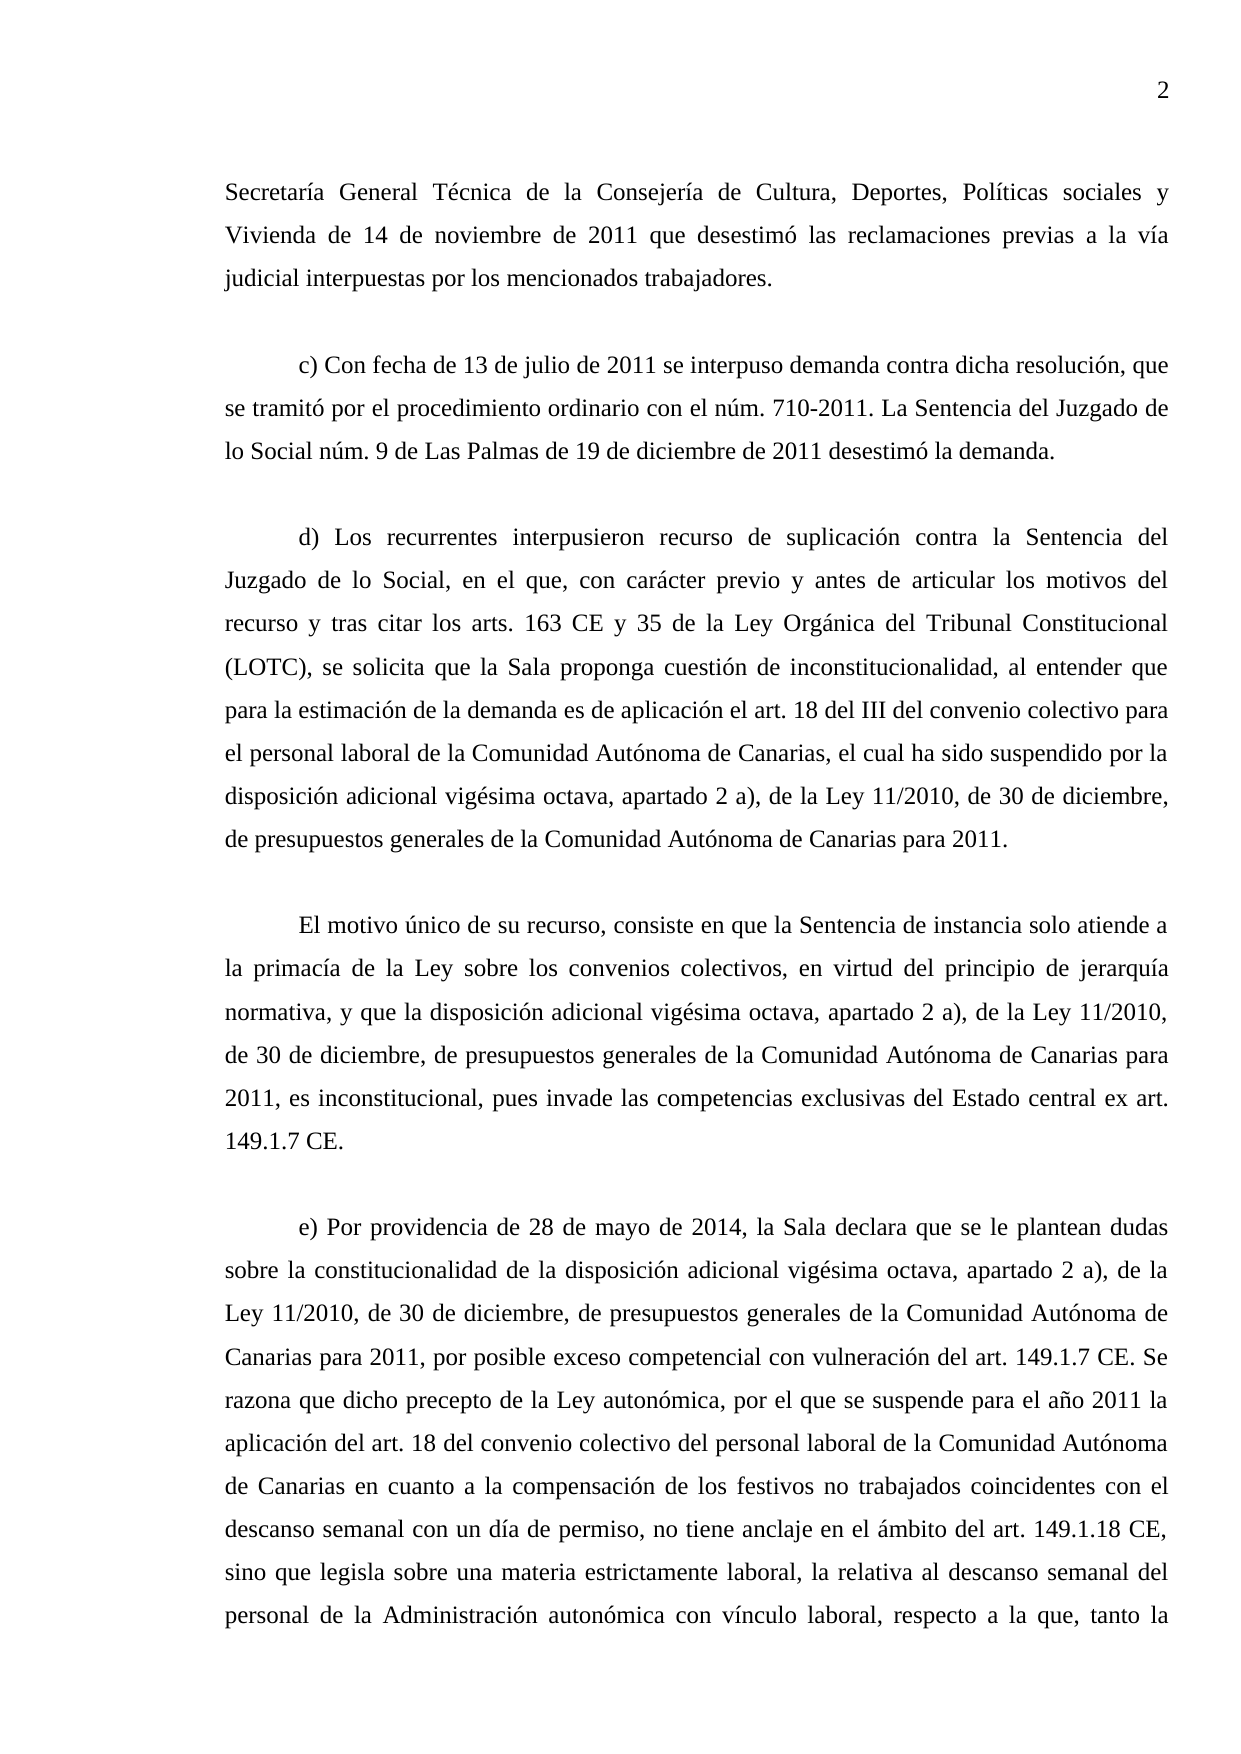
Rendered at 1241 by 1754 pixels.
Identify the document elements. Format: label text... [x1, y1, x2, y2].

text d) Los recurrentes interpusieron recurso de suplicación contra la Sentencia del Juzgado de lo Social, en el que, con carácter previo y antes de articular los motivos del recurso y tras citar los arts. 163 CE y 35 de la Ley Orgánica del Tribunal Constitucional (LOTC), se solicita que la Sala proponga cuestión de inconstitucionalidad, al entender que para la estimación de la demanda es de aplicación el art. 18 del III del convenio colectivo para el personal laboral de la Comunidad Autónoma de Canarias, el cual ha sido suspendido por la disposición adicional vigésima octava, apartado 2 a), de la Ley 11/2010, de 30 de diciembre, de presupuestos generales de la Comunidad Autónoma de Canarias para 2011. [224, 522, 1169, 853]
text c) Con fecha de 13 de julio de 2011 se interpuso demanda contra dicha resolución, que se tramitó por el procedimiento ordinario con el núm. 710-2011. La Sentencia del Juzgado de lo Social núm. 9 de Las Palmas de 19 de diciembre de 2011 desestimó la demanda. [224, 350, 1169, 465]
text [224, 177, 1169, 292]
text El motivo único de su recurso, consiste en que la Sentencia de instancia solo atiende a la primacía de la Ley sobre los convenios colectivos, en virtud del principio de jerarquía normativa, y que la disposición adicional vigésima octava, apartado 2 a), de la Ley 11/2010, de 30 de diciembre, de presupuestos generales de la Comunidad Autónoma de Canarias para 2011, es inconstitucional, pues invade las competencias exclusivas del Estado central ex art. 149.1.7 CE. [224, 910, 1169, 1155]
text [224, 1212, 1169, 1629]
